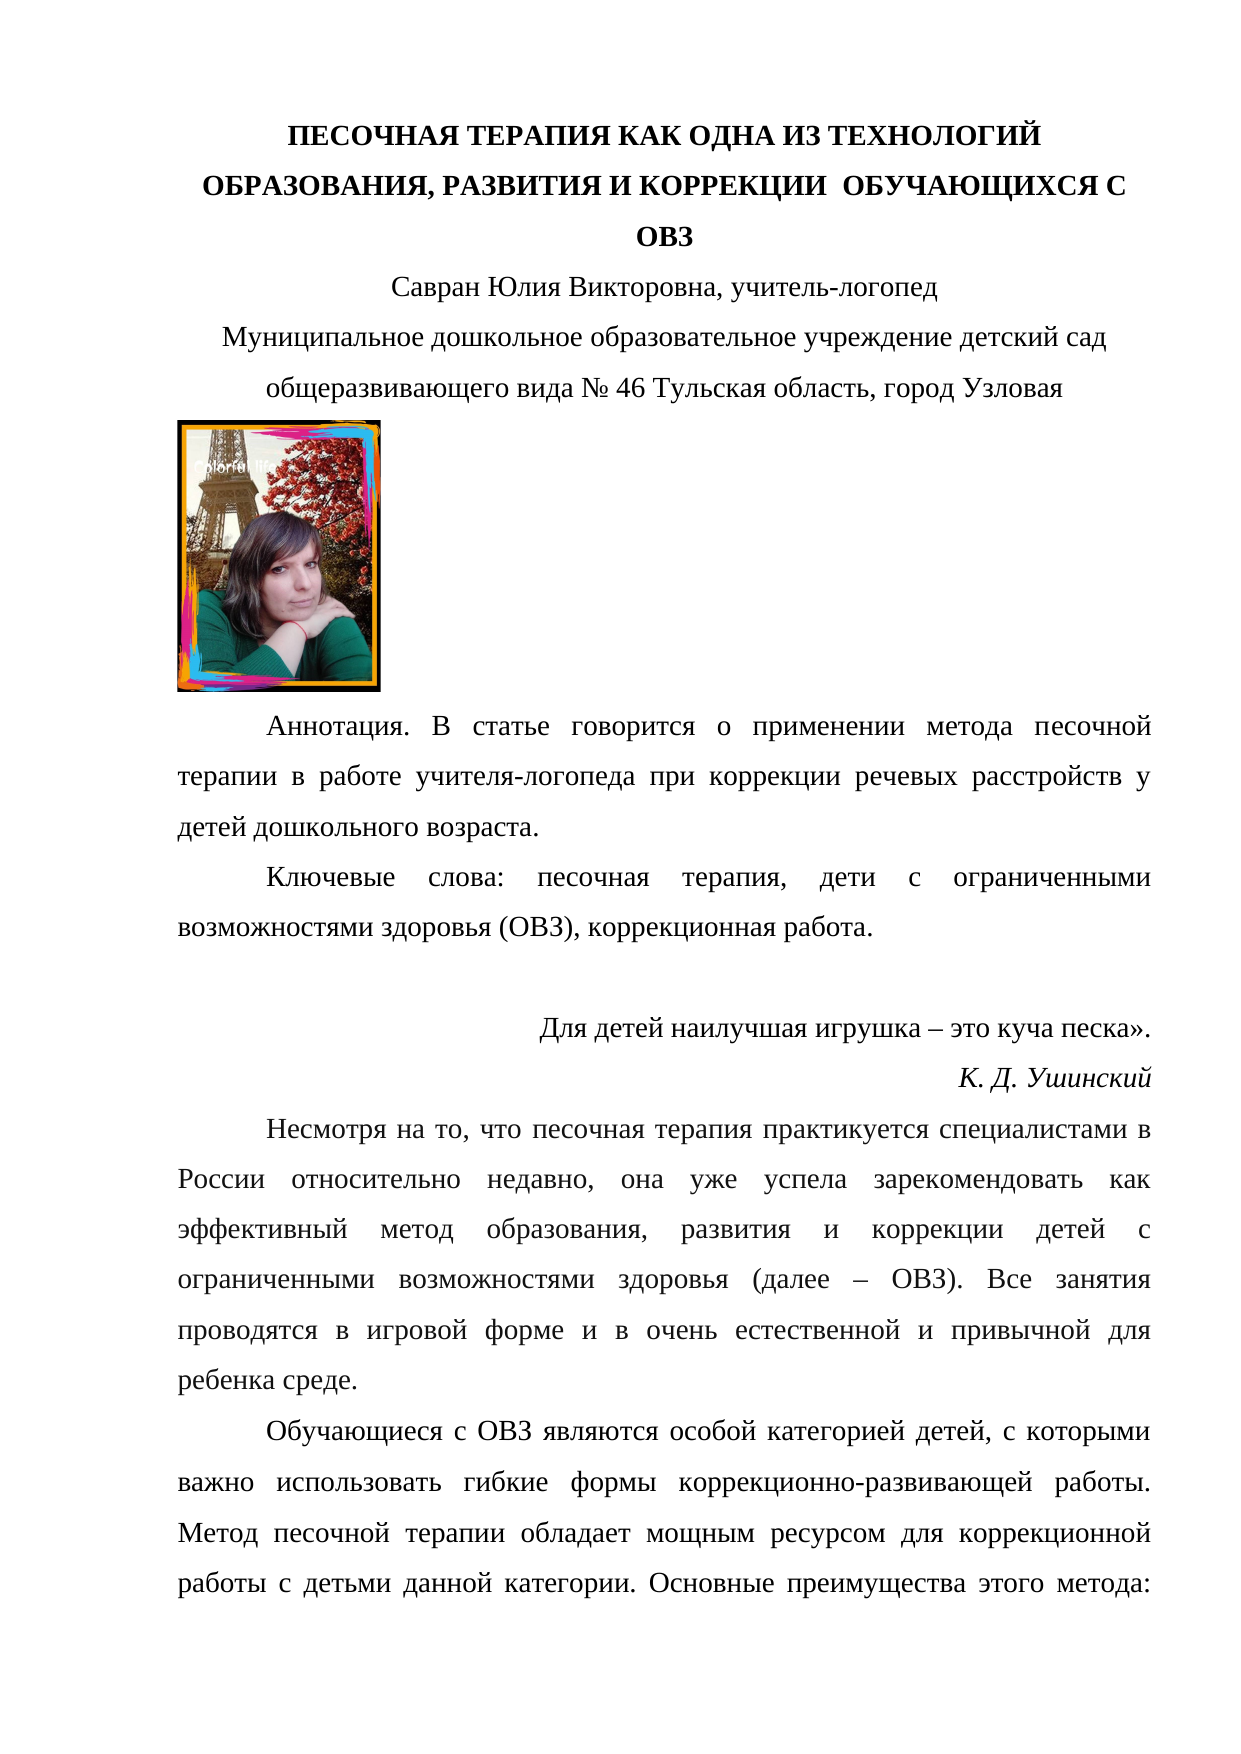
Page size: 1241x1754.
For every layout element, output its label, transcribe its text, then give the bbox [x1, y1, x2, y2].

text Муниципальное дошкольное образовательное учреждение детский сад общеразвивающего вида № 46 Тульская область, город Узловая [177, 319, 1152, 403]
picture [177, 420, 381, 692]
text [177, 1413, 1152, 1599]
text Аннотация. В статье говорится о применении метода песочной терапии в работе учителя-логопеда при коррекции речевых расстройств у детей дошкольного возраста. [177, 708, 1152, 842]
text Для детей наилучшая игрушка – это куча песка». [177, 1010, 1152, 1044]
text ПЕСОЧНАЯ ТЕРАПИЯ КАК ОДНА ИЗ ТЕХНОЛОГИЙ ОБРАЗОВАНИЯ, РАЗВИТИЯ И КОРРЕКЦИИ ОБУЧАЮЩИХСЯ С ОВЗ [177, 118, 1152, 252]
text Савран Юлия Викторовна, учитель-логопед [177, 269, 1152, 303]
text Несмотря на то, что песочная терапия практикуется специалистами в России относительно недавно, она уже успела зарекомендовать как эффективный метод образования, развития и коррекции детей с ограниченными возможностями здоровья (далее – ОВЗ). Все занятия проводятся в игровой форме и в очень естественной и привычной для ребенка среде. [177, 1111, 1152, 1396]
text Ключевые слова: песочная терапия, дети с ограниченными возможностями здоровья (ОВЗ), коррекционная работа. [177, 859, 1152, 943]
text К. Д. Ушинский [177, 1060, 1152, 1094]
